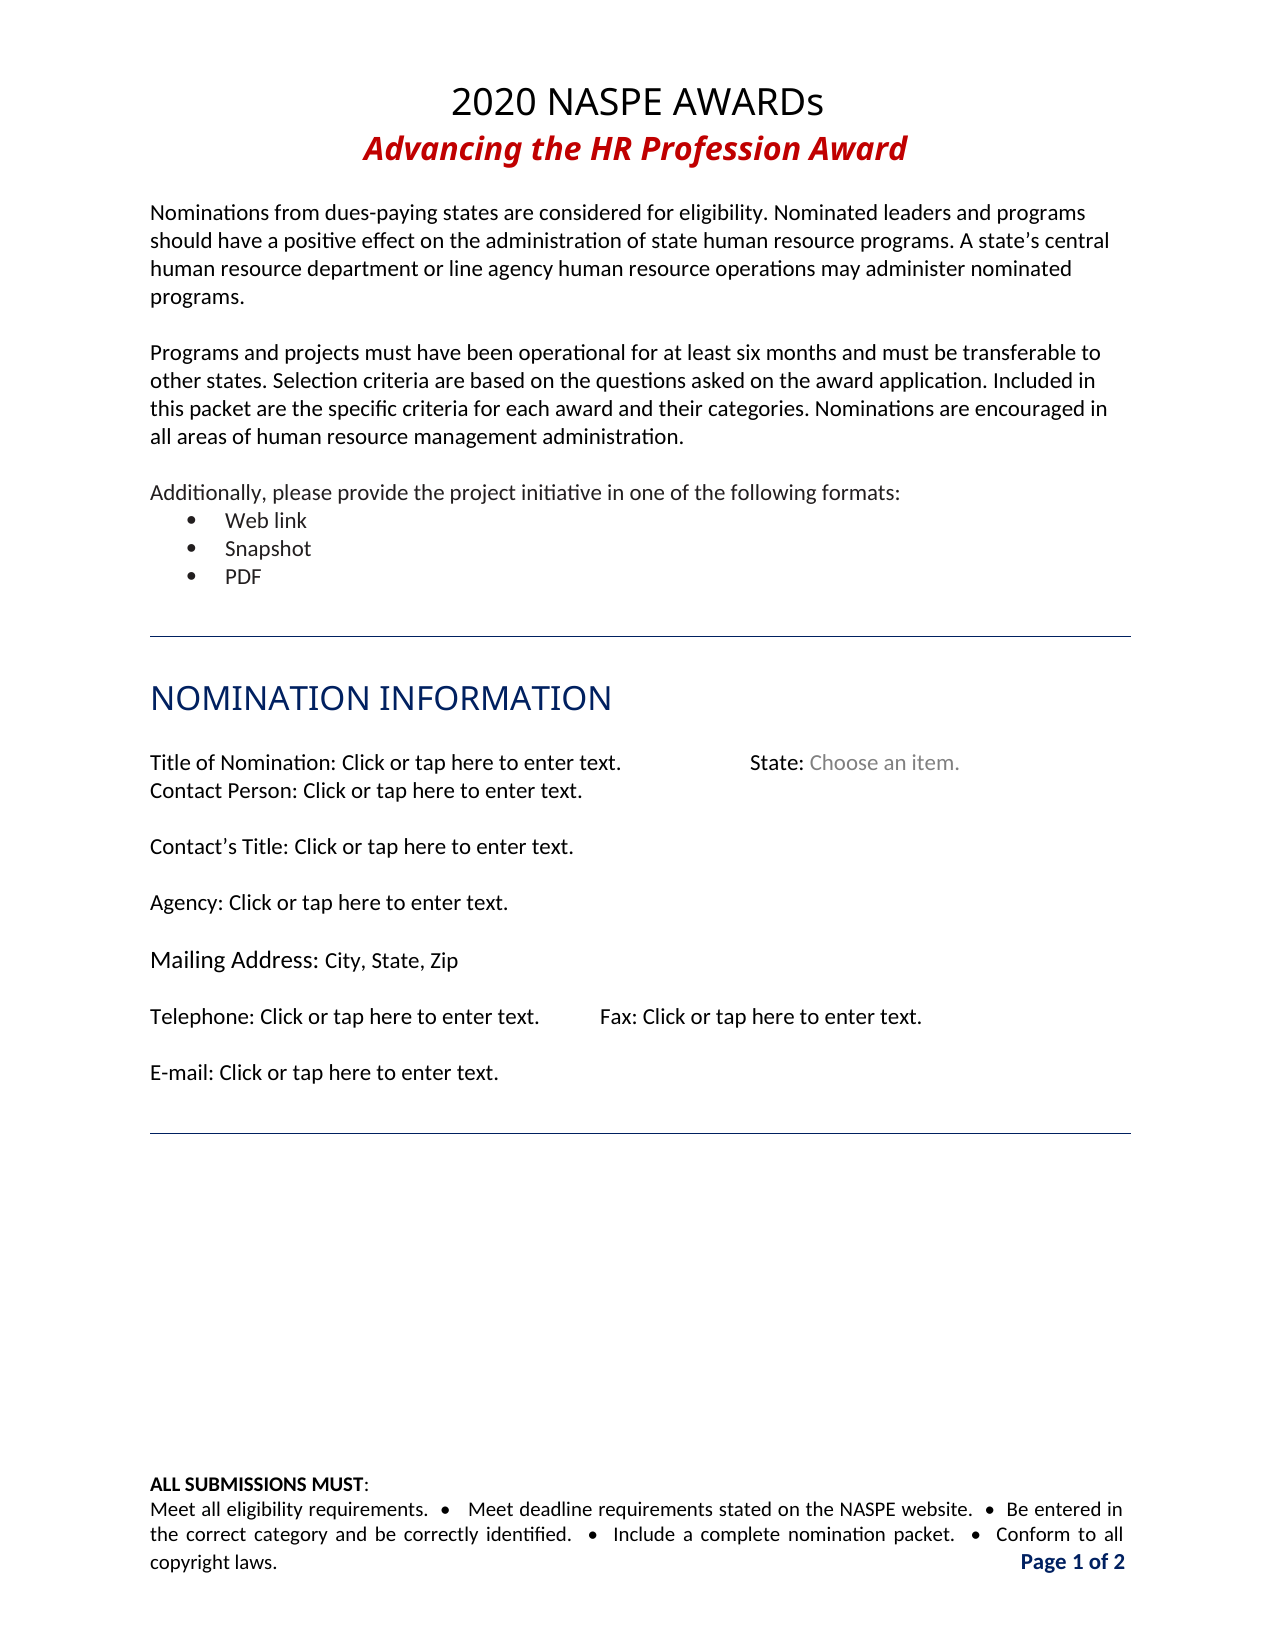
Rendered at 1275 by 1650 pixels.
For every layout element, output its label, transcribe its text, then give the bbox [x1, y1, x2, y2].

list Snapshot [187, 534, 1125, 562]
text E-mail: [150, 1058, 1125, 1087]
list PDF [187, 562, 1125, 590]
text Nominations from dues-paying states are considered for eligibility. Nominated leaders and programs should have a positive effect on the administration of state human resource programs. A state’s central human resource department or line agency human resource operations may administer nominated programs. [150, 198, 1125, 310]
text Title of Nomination: State: [150, 748, 1125, 776]
text Mailing Address: [150, 944, 1125, 974]
text Telephone: Fax: [150, 1002, 1125, 1031]
text Contact Person: [150, 776, 1125, 804]
text NOMINATION INFORMATION [150, 674, 1125, 720]
text Programs and projects must have been operational for at least six months and must be transferable to other states. Selection criteria are based on the questions asked on the award application. Included in this packet are the specific criteria for each award and their categories. Nominations are encouraged in all areas of human resource management administration. [150, 338, 1125, 450]
text Additionally, please provide the project initiative in one of the following formats: [150, 478, 1125, 506]
text Agency: [150, 888, 1125, 916]
text Contact’s Title: [150, 832, 1125, 860]
list Web link [187, 506, 1125, 534]
